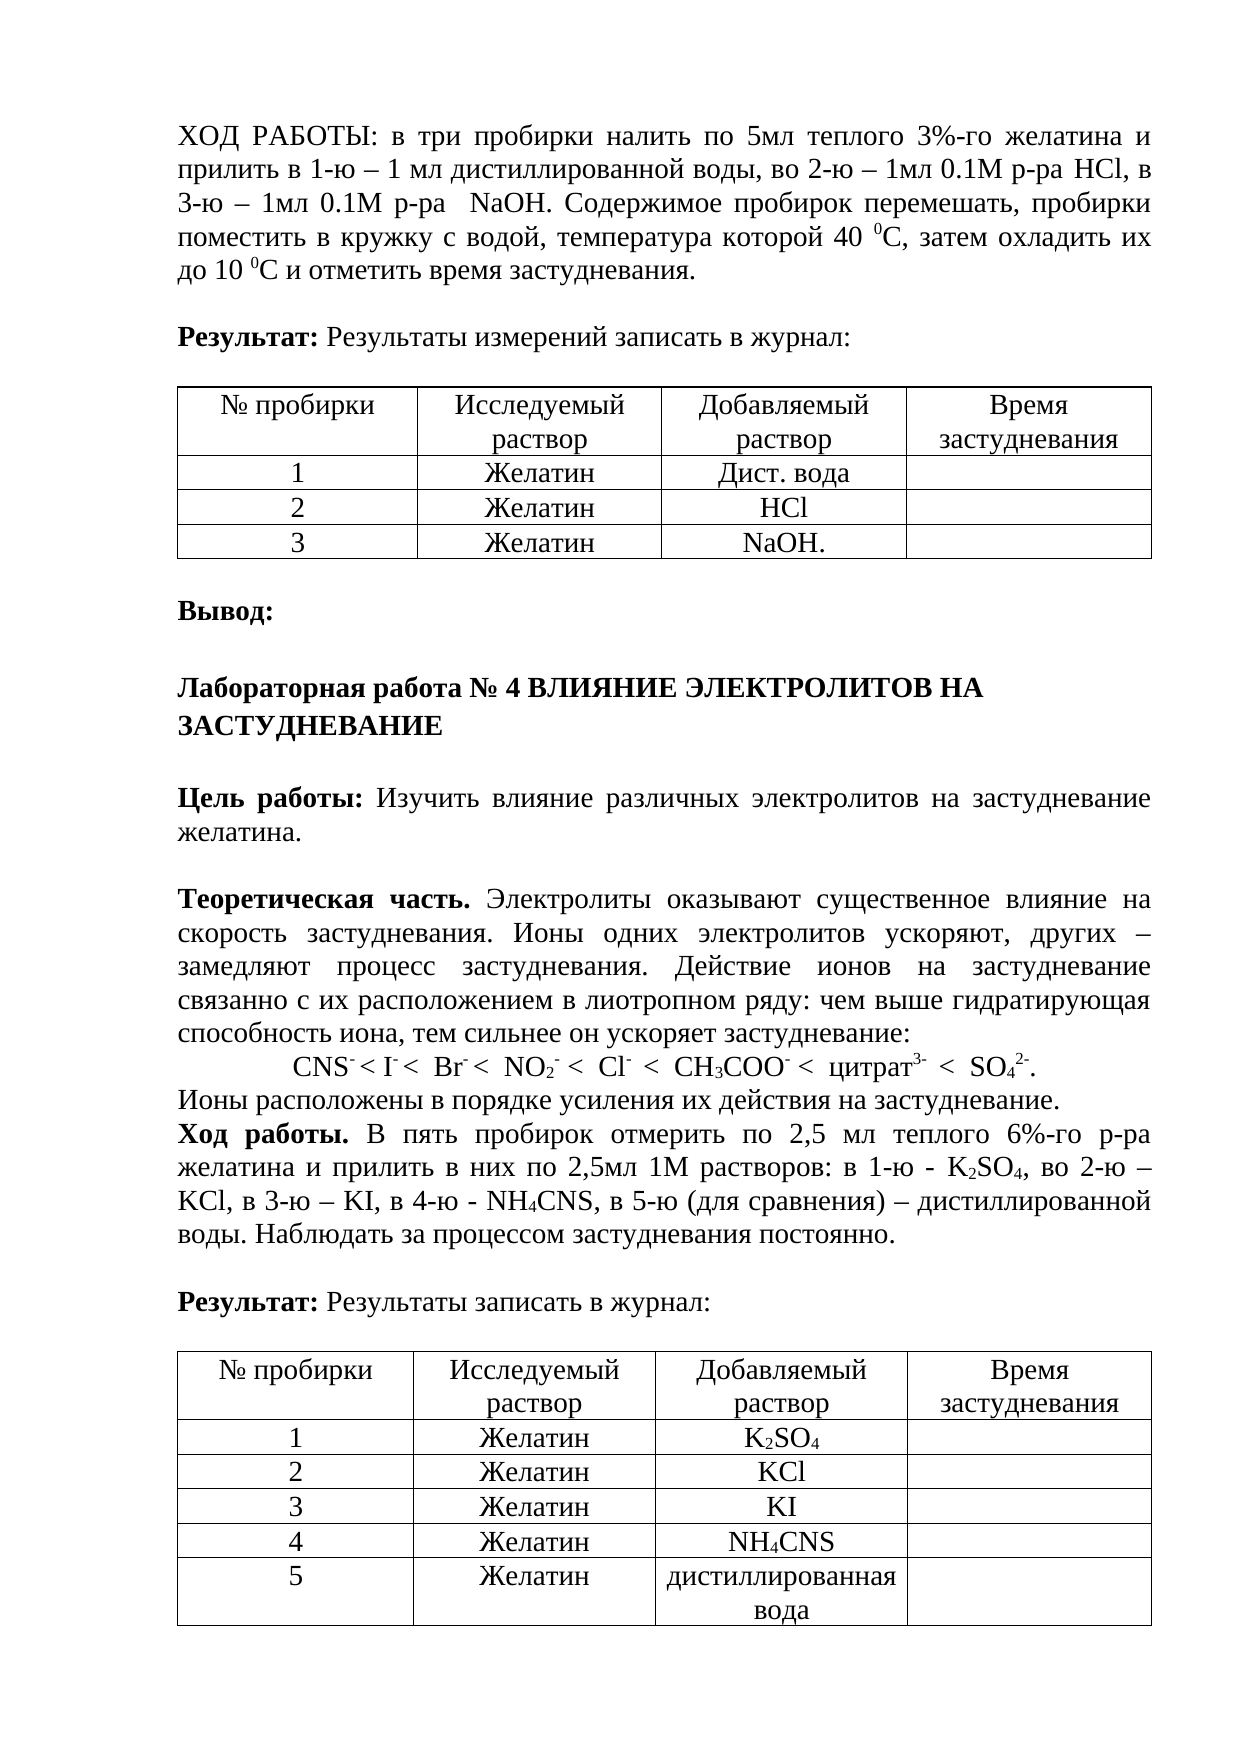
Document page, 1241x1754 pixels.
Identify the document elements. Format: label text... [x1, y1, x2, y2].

table_cell 1 [178, 456, 417, 489]
table_header Исследуемый раствор [418, 388, 661, 454]
table_cell Желатин [414, 1558, 655, 1625]
text Теоретическая часть. Электролиты оказывают существенное влияние на скорость застудневания. Ионы одних электролитов ускоряют, других – замедляют процесс застудневания. Действие ионов на застудневание связанно с их расположением в лиотропном ряду: чем выше гидратирующая способность иона, тем сильнее он ускоряет застудневание: [177, 881, 1152, 1049]
text Результат: Результаты записать в журнал: [177, 1284, 1152, 1317]
table_cell [907, 525, 1151, 558]
table_cell Желатин [414, 1524, 655, 1557]
table_cell Желатин [414, 1489, 655, 1523]
table_header Время застудневания [908, 1352, 1151, 1419]
table_cell [908, 1524, 1151, 1557]
text Вывод: [177, 593, 1152, 626]
table_cell KI [656, 1489, 907, 1523]
table_cell [908, 1558, 1151, 1625]
text Лабораторная работа № 4 ВЛИЯНИЕ ЭЛЕКТРОЛИТОВ НА ЗАСТУДНЕВАНИЕ [177, 670, 1152, 742]
table_cell 2 [178, 490, 417, 524]
table_cell Желатин [418, 456, 661, 489]
table_cell [908, 1455, 1151, 1488]
table_cell дистиллированная вода [656, 1558, 907, 1625]
table_cell 1 [178, 1420, 413, 1453]
table_cell [908, 1420, 1151, 1453]
table_header Исследуемый раствор [414, 1352, 655, 1419]
table_cell NaOH. [662, 525, 906, 558]
table_cell Дист. вода [662, 456, 906, 489]
table_header № пробирки [178, 1352, 413, 1419]
table_cell 5 [178, 1558, 413, 1625]
text Результат: Результаты измерений записать в журнал: [177, 319, 1152, 353]
text CNS- < I- < Br- < NO2- < Cl- < CH3COO- < цитрат3- < SO42-. [177, 1049, 1152, 1082]
table_header № пробирки [178, 388, 417, 454]
table_cell K2SO4 [656, 1420, 907, 1453]
text Ионы расположены в порядке усиления их действия на застудневание. [177, 1082, 1152, 1116]
table_cell Желатин [414, 1455, 655, 1488]
table_header Добавляемый раствор [662, 388, 906, 454]
table_cell [907, 456, 1151, 489]
table_cell Желатин [418, 490, 661, 524]
table_cell 3 [178, 1489, 413, 1523]
table_cell [907, 490, 1151, 524]
table_cell 3 [178, 525, 417, 558]
table_cell Желатин [418, 525, 661, 558]
table_header Время застудневания [907, 388, 1151, 454]
text Цель работы: Изучить влияние различных электролитов на застудневание желатина. [177, 781, 1152, 848]
table_cell [908, 1489, 1151, 1523]
table_cell 4 [178, 1524, 413, 1557]
text ХОД РАБОТЫ: в три пробирки налить по 5мл теплого 3%-го желатина и прилить в 1-ю – 1 мл дистиллированной воды, во 2-ю – 1мл 0.1М р-ра HCl, в 3-ю – 1мл 0.1М р-ра NaOH. Содержимое пробирок перемешать, пробирки поместить в кружку с водой, температура которой 40 0С, затем охладить их до 10 0С и отметить время застудневания. [177, 118, 1152, 286]
table_cell NH4CNS [656, 1524, 907, 1557]
text Ход работы. В пять пробирок отмерить по 2,5 мл теплого 6%-го р-ра желатина и прилить в них по 2,5мл 1М растворов: в 1-ю - K2SO4, во 2-ю – KCl, в 3-ю – KI, в 4-ю - NH4CNS, в 5-ю (для сравнения) – дистиллированной воды. Наблюдать за процессом застудневания постоянно. [177, 1116, 1152, 1250]
table_cell 2 [178, 1455, 413, 1488]
table_header Добавляемый раствор [656, 1352, 907, 1419]
table_cell Желатин [414, 1420, 655, 1453]
table_cell HCl [662, 490, 906, 524]
table_cell KCl [656, 1455, 907, 1488]
